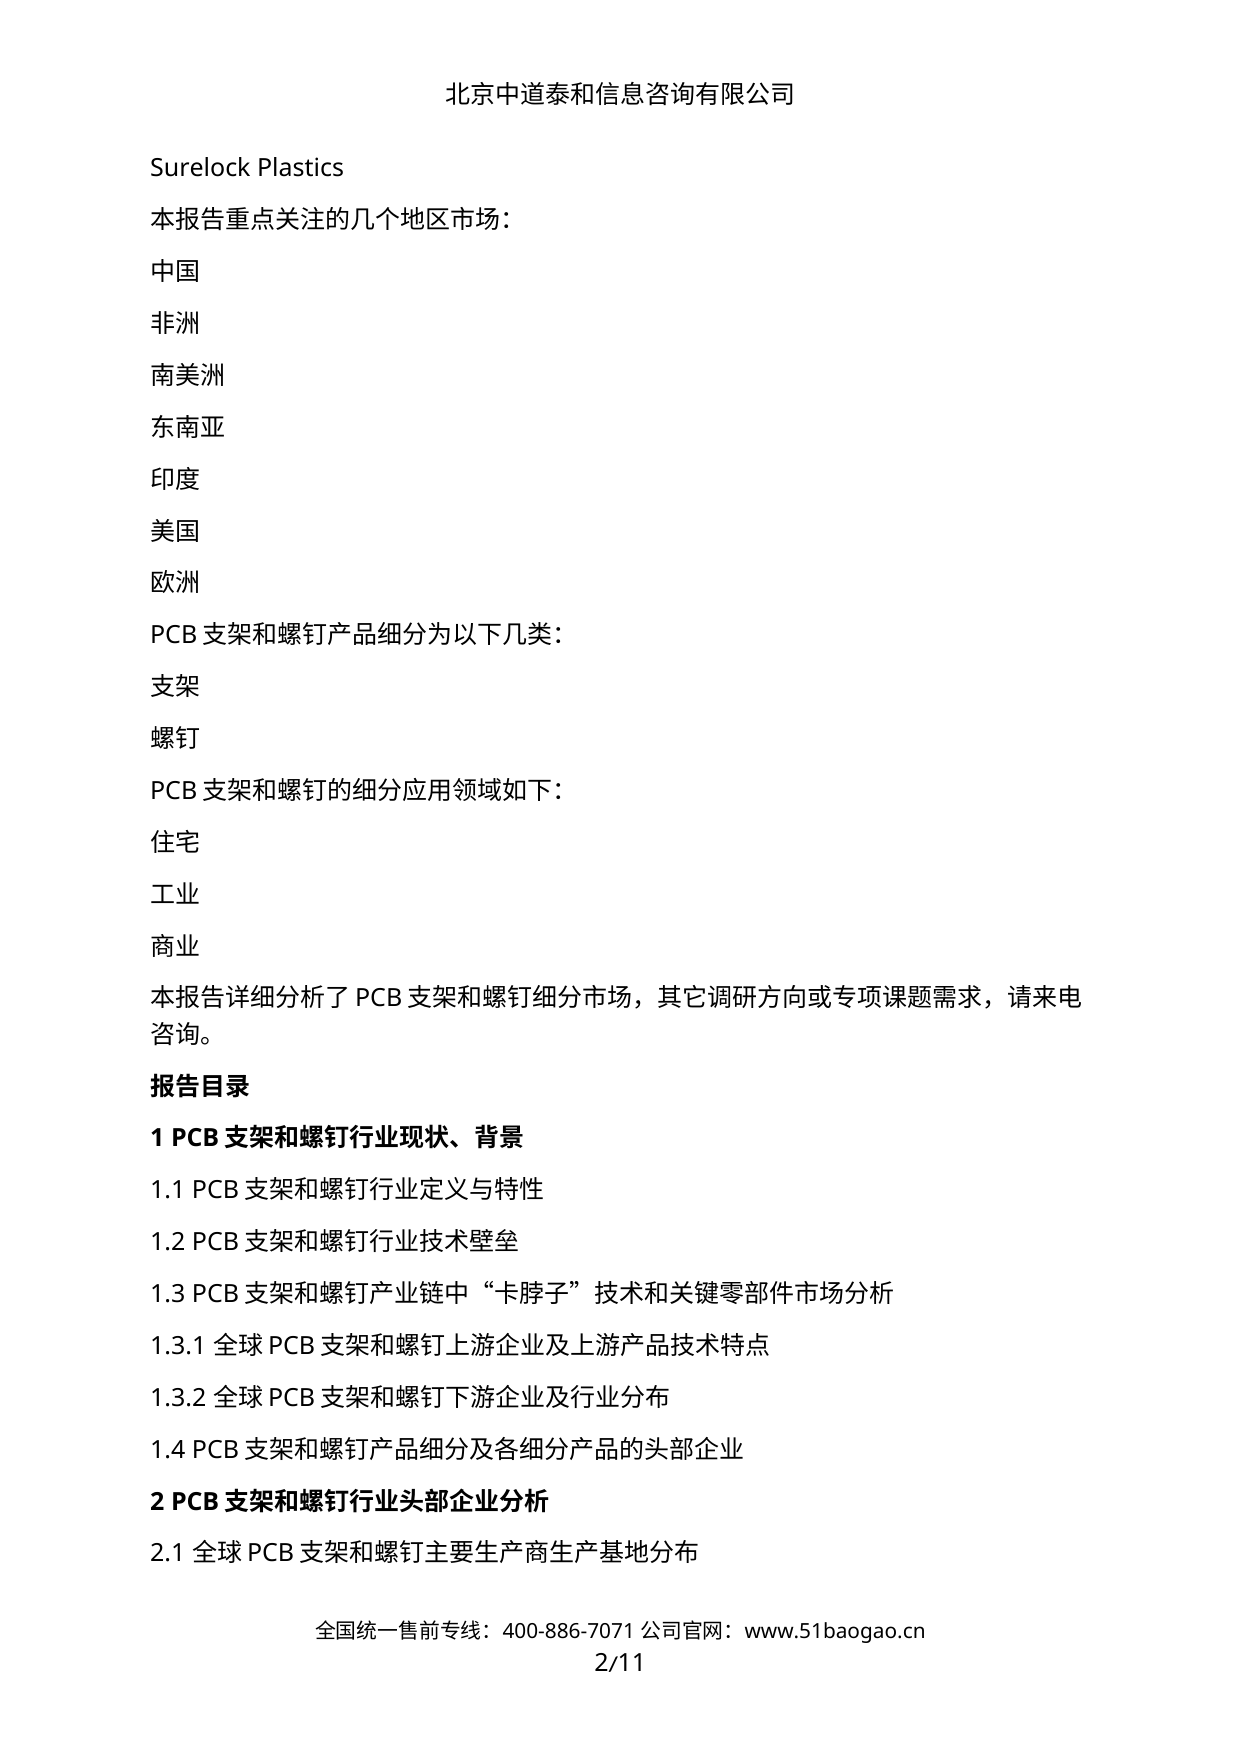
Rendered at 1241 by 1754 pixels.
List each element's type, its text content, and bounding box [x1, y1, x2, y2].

text 1.3.1 全球PCB支架和螺钉上游企业及上游产品技术特点 [150, 1325, 1090, 1362]
text 螺钉 [150, 718, 1090, 755]
text 1.4 PCB支架和螺钉产品细分及各细分产品的头部企业 [150, 1429, 1090, 1465]
text 美国 [150, 511, 1090, 547]
text 商业 [150, 926, 1090, 962]
text 住宅 [150, 822, 1090, 858]
text 本报告重点关注的几个地区市场： [150, 200, 1090, 236]
text 印度 [150, 459, 1090, 495]
text PCB支架和螺钉的细分应用领域如下： [150, 770, 1090, 807]
text 报告目录 [150, 1066, 1090, 1102]
text 1.3.2 全球PCB支架和螺钉下游企业及行业分布 [150, 1377, 1090, 1413]
text 欧洲 [150, 563, 1090, 599]
text 1 PCB支架和螺钉行业现状、背景 [150, 1118, 1090, 1154]
text 支架 [150, 667, 1090, 703]
text 非洲 [150, 303, 1090, 340]
text 1.1 PCB支架和螺钉行业定义与特性 [150, 1170, 1090, 1206]
text 本报告详细分析了PCB支架和螺钉细分市场，其它调研方向或专项课题需求，请来电咨询。 [150, 978, 1090, 1050]
text 2.1 全球PCB支架和螺钉主要生产商生产基地分布 [150, 1533, 1090, 1569]
text 南美洲 [150, 355, 1090, 392]
text 工业 [150, 874, 1090, 910]
text 中国 [150, 252, 1090, 288]
text PCB支架和螺钉产品细分为以下几类： [150, 615, 1090, 651]
text 1.3 PCB支架和螺钉产业链中“卡脖子”技术和关键零部件市场分析 [150, 1273, 1090, 1310]
text 东南亚 [150, 407, 1090, 443]
text 1.2 PCB支架和螺钉行业技术壁垒 [150, 1222, 1090, 1258]
text 2 PCB支架和螺钉行业头部企业分析 [150, 1481, 1090, 1517]
text Surelock Plastics [150, 150, 1090, 184]
